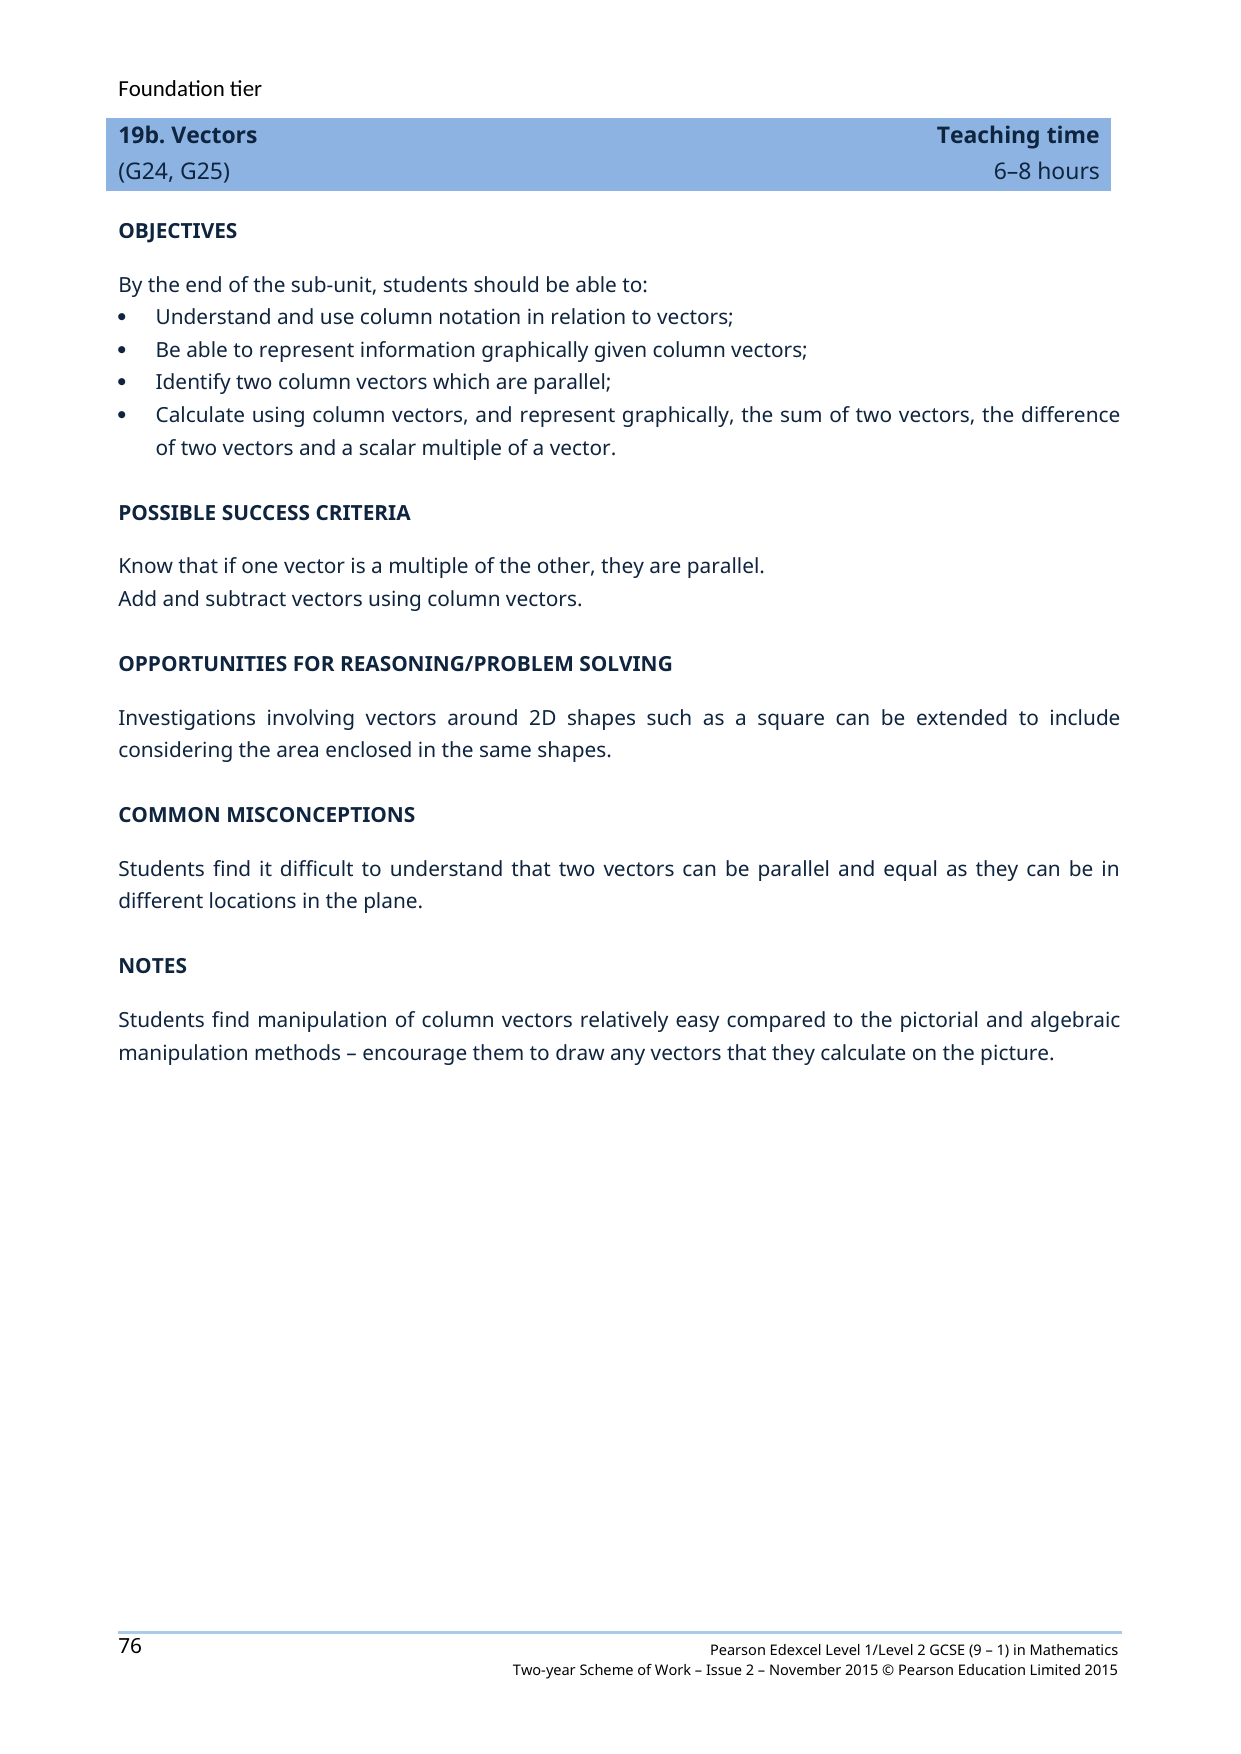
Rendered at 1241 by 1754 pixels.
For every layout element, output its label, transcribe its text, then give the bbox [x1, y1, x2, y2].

text Students find it difficult to understand that two vectors can be parallel and equal as they can be in different locations in the plane. [118, 854, 1122, 915]
text OPPORTUNITIES FOR REASONING/PROBLEM SOLVING [118, 649, 1122, 678]
text OBJECTIVES [118, 216, 1122, 245]
text Add and subtract vectors using column vectors. [118, 584, 1122, 612]
text COMMON MISCONCEPTIONS [118, 800, 1122, 829]
list Identify two column vectors which are parallel; [118, 367, 1122, 396]
list Be able to represent information graphically given column vectors; [118, 335, 1122, 363]
text Investigations involving vectors around 2D shapes such as a square can be extended to include considering the area enclosed in the same shapes. [118, 703, 1122, 764]
list Understand and use column notation in relation to vectors; [118, 302, 1122, 331]
text Know that if one vector is a multiple of the other, they are parallel. [118, 551, 1122, 580]
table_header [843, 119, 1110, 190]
text Students find manipulation of column vectors relatively easy compared to the pictorial and algebraic manipulation methods – encourage them to draw any vectors that they calculate on the picture. [118, 1005, 1122, 1066]
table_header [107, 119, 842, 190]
text By the end of the sub-unit, students should be able to: [118, 270, 1122, 298]
text POSSIBLE SUCCESS CRITERIA [118, 498, 1122, 526]
list Calculate using column vectors, and represent graphically, the sum of two vectors, the difference of two vectors and a scalar multiple of a vector. [118, 400, 1122, 461]
text NOTES [118, 952, 1122, 980]
